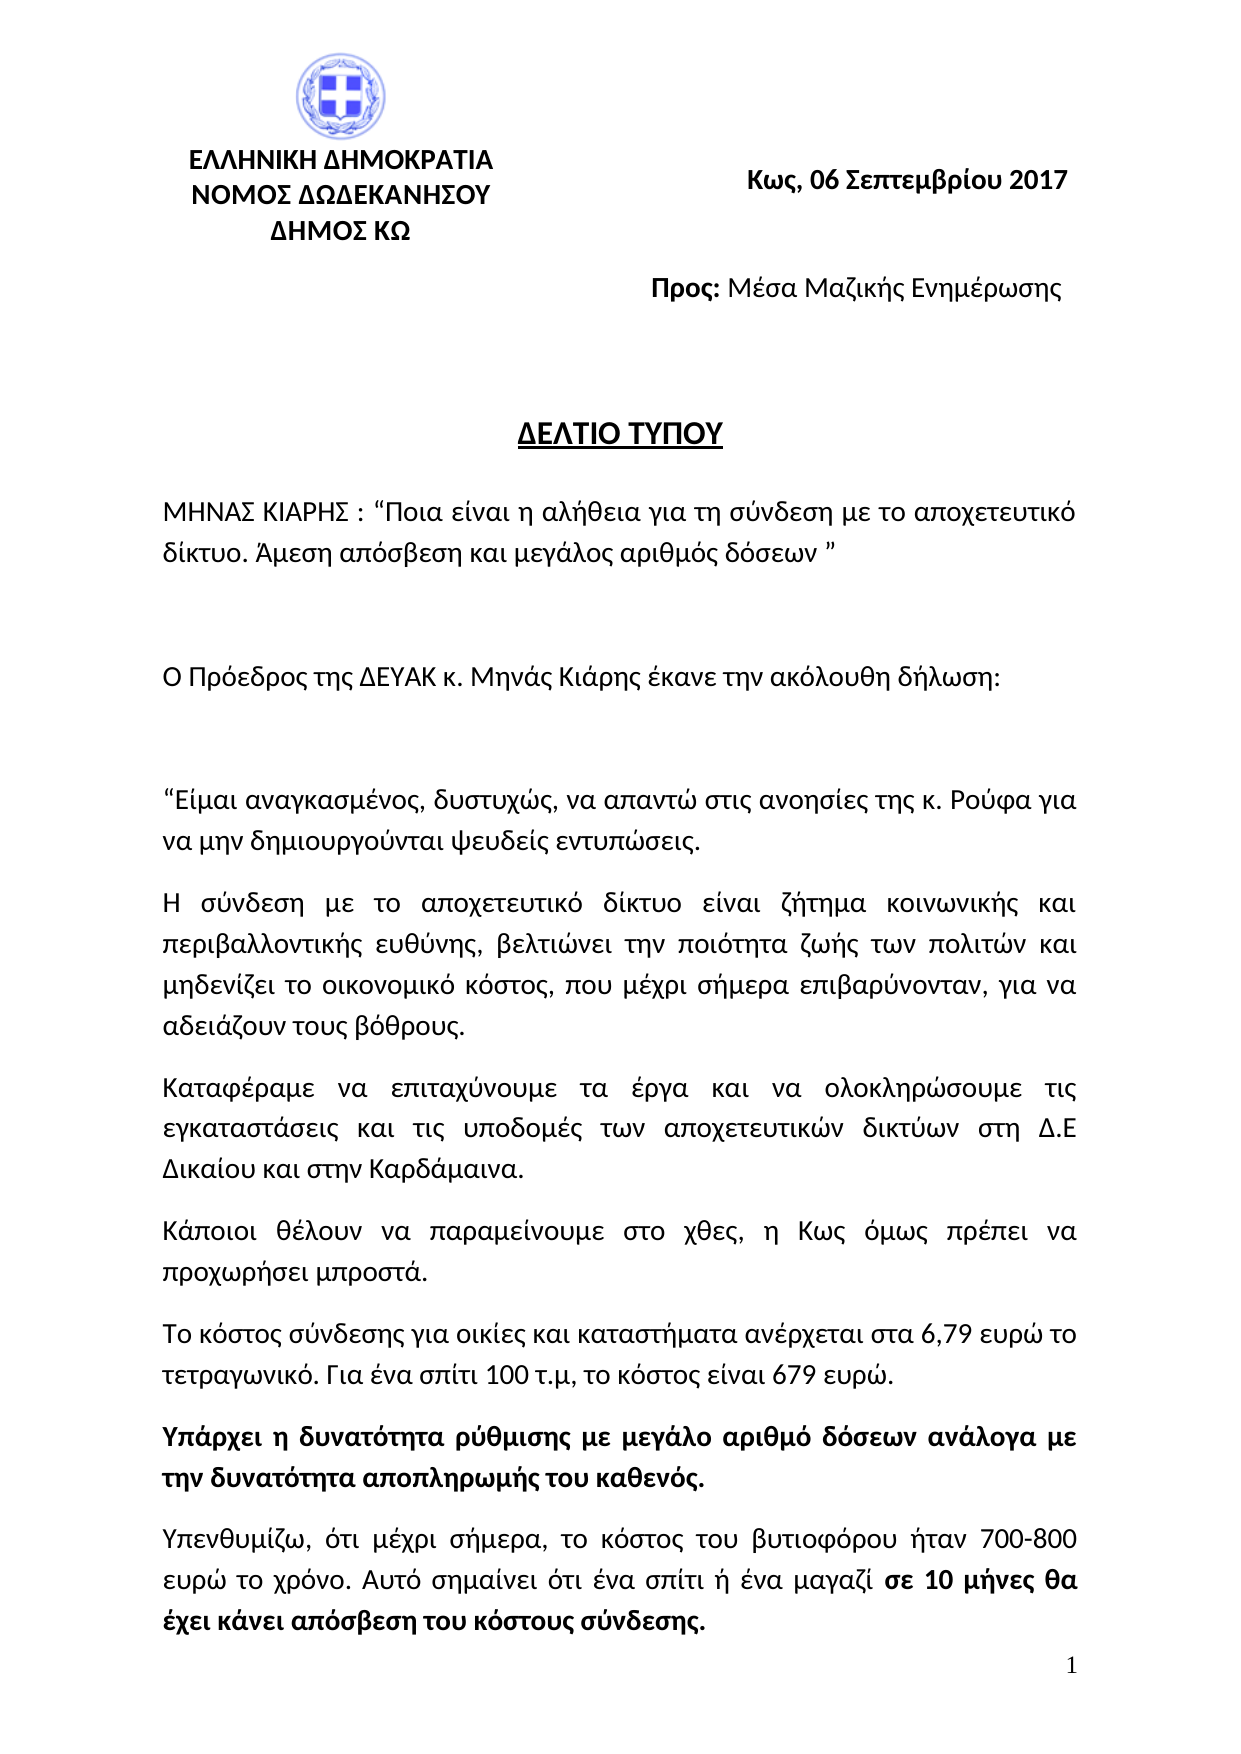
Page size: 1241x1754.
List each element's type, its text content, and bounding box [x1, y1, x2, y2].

text Κως, 06 Σεπτεμβρίου 2017 [595, 161, 1078, 197]
text ΜΗΝΑΣ ΚΙΑΡΗΣ : “Ποια είναι η αλήθεια για τη σύνδεση με το αποχετευτικό δίκτυο. Άμεση απόσβεση και μεγάλος αριθμός δόσεων ” [162, 493, 1078, 570]
text Υπενθυμίζω, ότι μέχρι σήμερα, το κόστος του βυτιοφόρου ήταν 700-800 ευρώ το χρόνο. Αυτό σημαίνει ότι ένα σπίτι ή ένα μαγαζί σε 10 μήνες θα έχει κάνει απόσβεση του κόστους σύνδεσης. [162, 1520, 1078, 1638]
text Ο Πρόεδρος της ΔΕΥΑΚ κ. Μηνάς Κιάρης έκανε την ακόλουθη δήλωση: [162, 658, 1078, 693]
text Καταφέραμε να επιταχύνουμε τα έργα και να ολοκληρώσουμε τις εγκαταστάσεις και τις υποδομές των αποχετευτικών δικτύων στη Δ.Ε Δικαίου και στην Καρδάμαινα. [162, 1069, 1078, 1186]
text “Είμαι αναγκασμένος, δυστυχώς, να απαντώ στις ανοησίες της κ. Ρούφα για να μην δημιουργούνται ψευδείς εντυπώσεις. [162, 781, 1078, 858]
text Η σύνδεση με το αποχετευτικό δίκτυο είναι ζήτημα κοινωνικής και περιβαλλοντικής ευθύνης, βελτιώνει την ποιότητα ζωής των πολιτών και μηδενίζει το οικονομικό κόστος, που μέχρι σήμερα επιβαρύνονταν, για να αδειάζουν τους βόθρους. [162, 884, 1078, 1042]
text Κάποιοι θέλουν να παραμείνουμε στο χθες, η Κως όμως πρέπει να προχωρήσει μπροστά. [162, 1212, 1078, 1289]
text Υπάρχει η δυνατότητα ρύθμισης με μεγάλο αριθμό δόσεων ανάλογα με την δυνατότητα αποπληρωμής του καθενός. [162, 1418, 1078, 1494]
text Το κόστος σύνδεσης για οικίες και καταστήματα ανέρχεται στα 6,79 ευρώ το τετραγωνικό. Για ένα σπίτι 100 τ.μ, το κόστος είναι 679 ευρώ. [162, 1315, 1078, 1392]
text ΔΕΛΤΙΟ ΤΥΠΟΥ [162, 412, 1078, 452]
picture [295, 51, 387, 141]
